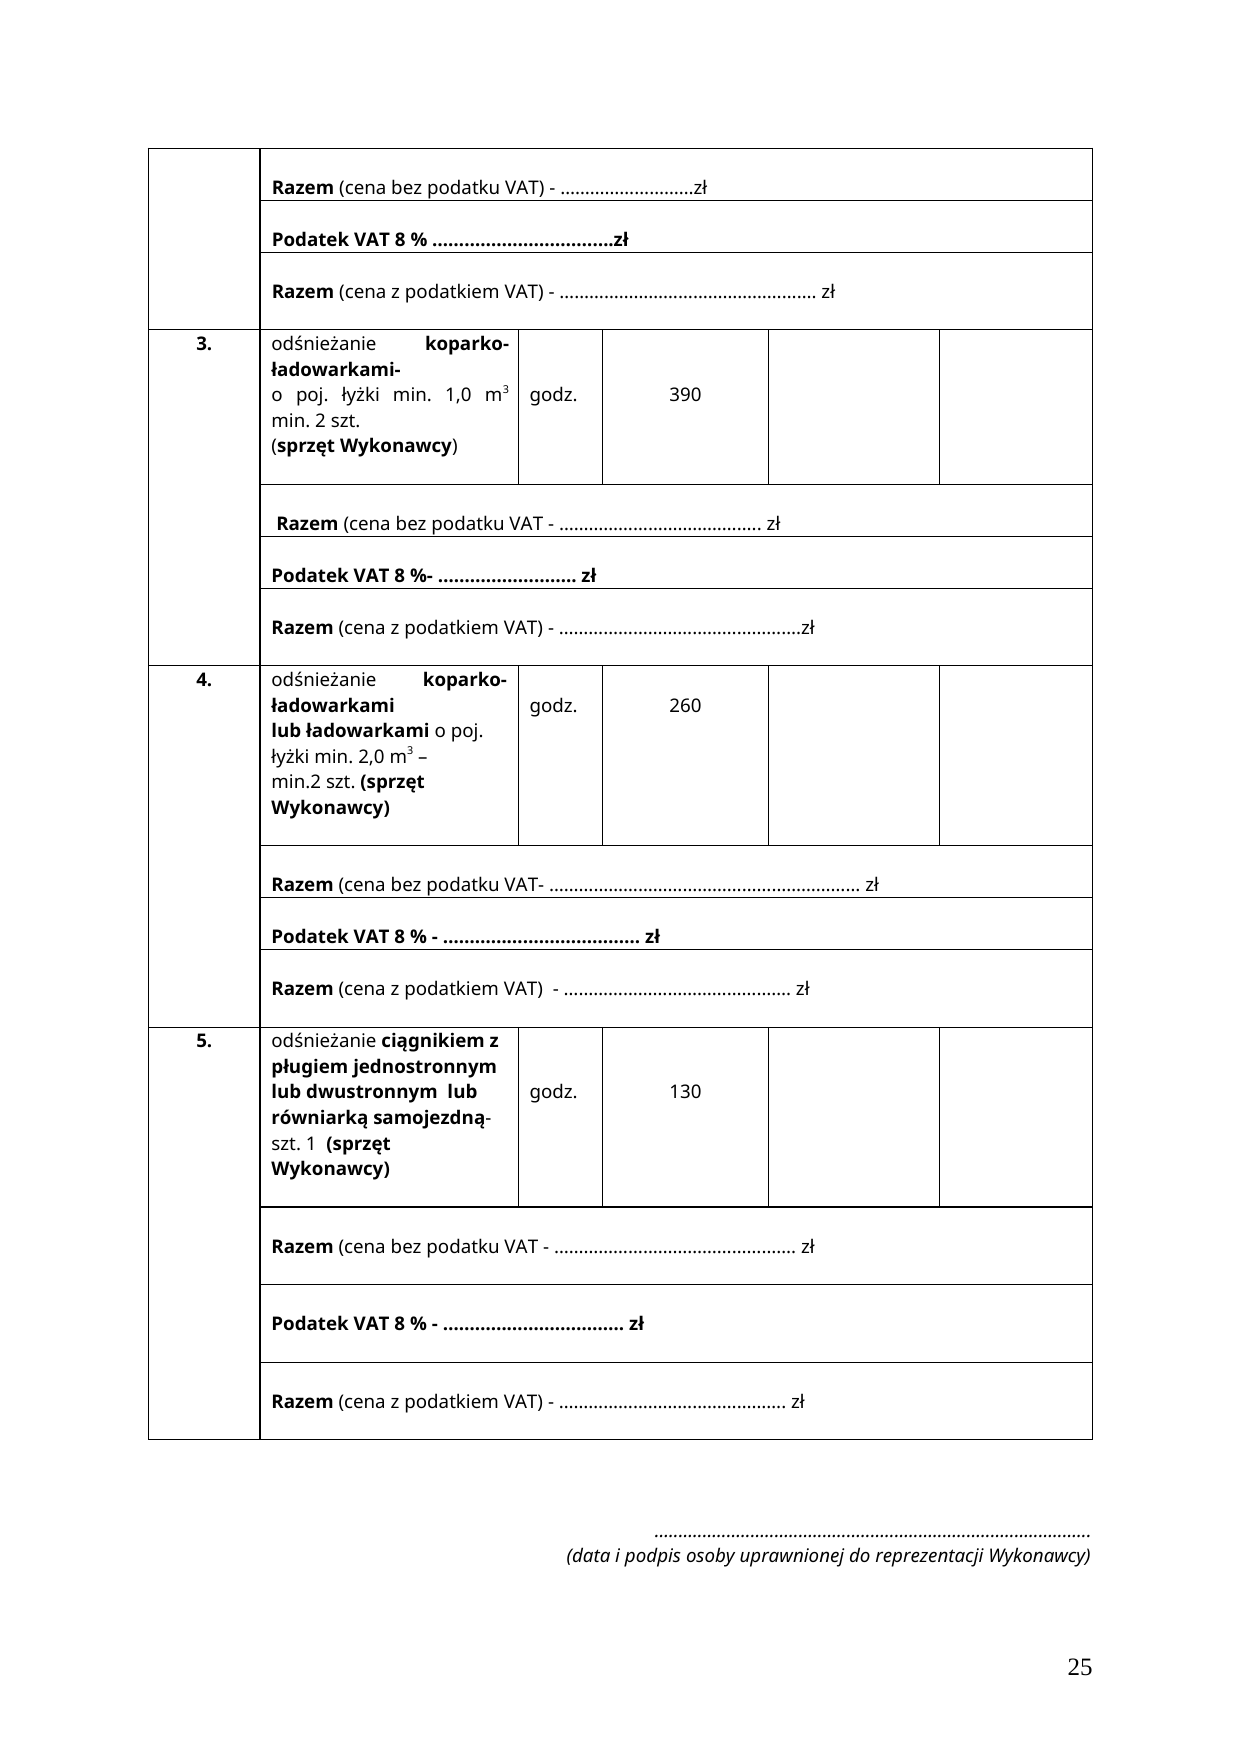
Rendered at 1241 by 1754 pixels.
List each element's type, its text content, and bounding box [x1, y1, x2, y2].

table_cell Podatek VAT 8 %- …………………….. zł [261, 537, 1092, 588]
table_cell Razem (cena bez podatku VAT) - ………………………zł [261, 149, 1092, 200]
table_cell Razem (cena bez podatku VAT- ……………………………………………………… zł [261, 846, 1092, 897]
table_cell [940, 330, 1092, 483]
table_cell Razem (cena z podatkiem VAT) - ……………………………………………. zł [261, 253, 1092, 329]
table_cell Razem (cena z podatkiem VAT) - ………………………………………. zł [261, 950, 1092, 1027]
table_cell [940, 1028, 1092, 1206]
table_cell Razem (cena bez podatku VAT - ………………………………….. zł [261, 485, 1092, 536]
table_cell odśnieżanie koparko-ładowarkami- o poj. łyżki min. 1,0 m3 min. 2 szt. (sprzęt Wykonawcy) [261, 330, 518, 483]
table_cell odśnieżanie ciągnikiem z pługiem jednostronnym lub dwustronnym lub równiarką samojezdną- szt. 1 (sprzęt Wykonawcy) [261, 1028, 518, 1206]
table_cell 3. [149, 330, 259, 665]
table_cell 4. [149, 666, 259, 1027]
text ........................................................................................... [148, 1517, 1093, 1542]
table_cell 390 [603, 330, 768, 483]
table_cell 5. [149, 1028, 259, 1439]
table_cell [940, 666, 1092, 845]
title (data i podpis osoby uprawnionej do reprezentacji Wykonawcy) [148, 1542, 1093, 1568]
table_cell [769, 330, 939, 483]
table_cell godz. [519, 330, 602, 483]
table_cell godz. [519, 1028, 602, 1206]
table_cell godz. [519, 666, 602, 845]
table_cell odśnieżanie koparko-ładowarkami lub ładowarkami o poj. łyżki min. 2,0 m3 – min.2 szt. (sprzęt Wykonawcy) [261, 666, 518, 845]
table_cell Podatek VAT 8 % …………………………….zł [261, 201, 1092, 252]
table_cell Podatek VAT 8 % - ………………………………. zł [261, 898, 1092, 949]
table_cell Razem (cena z podatkiem VAT) - ………………………………………….zł [261, 589, 1092, 665]
table_cell [769, 1028, 939, 1206]
table_cell Podatek VAT 8 % - ……………………………. zł [261, 1285, 1092, 1362]
table_cell 130 [603, 1028, 768, 1206]
table_cell 260 [603, 666, 768, 845]
table_cell Razem (cena z podatkiem VAT) - ………………………………………. zł [261, 1363, 1092, 1439]
table_cell [769, 666, 939, 845]
table_cell Razem (cena bez podatku VAT - …………………………………………. zł [261, 1208, 1092, 1284]
